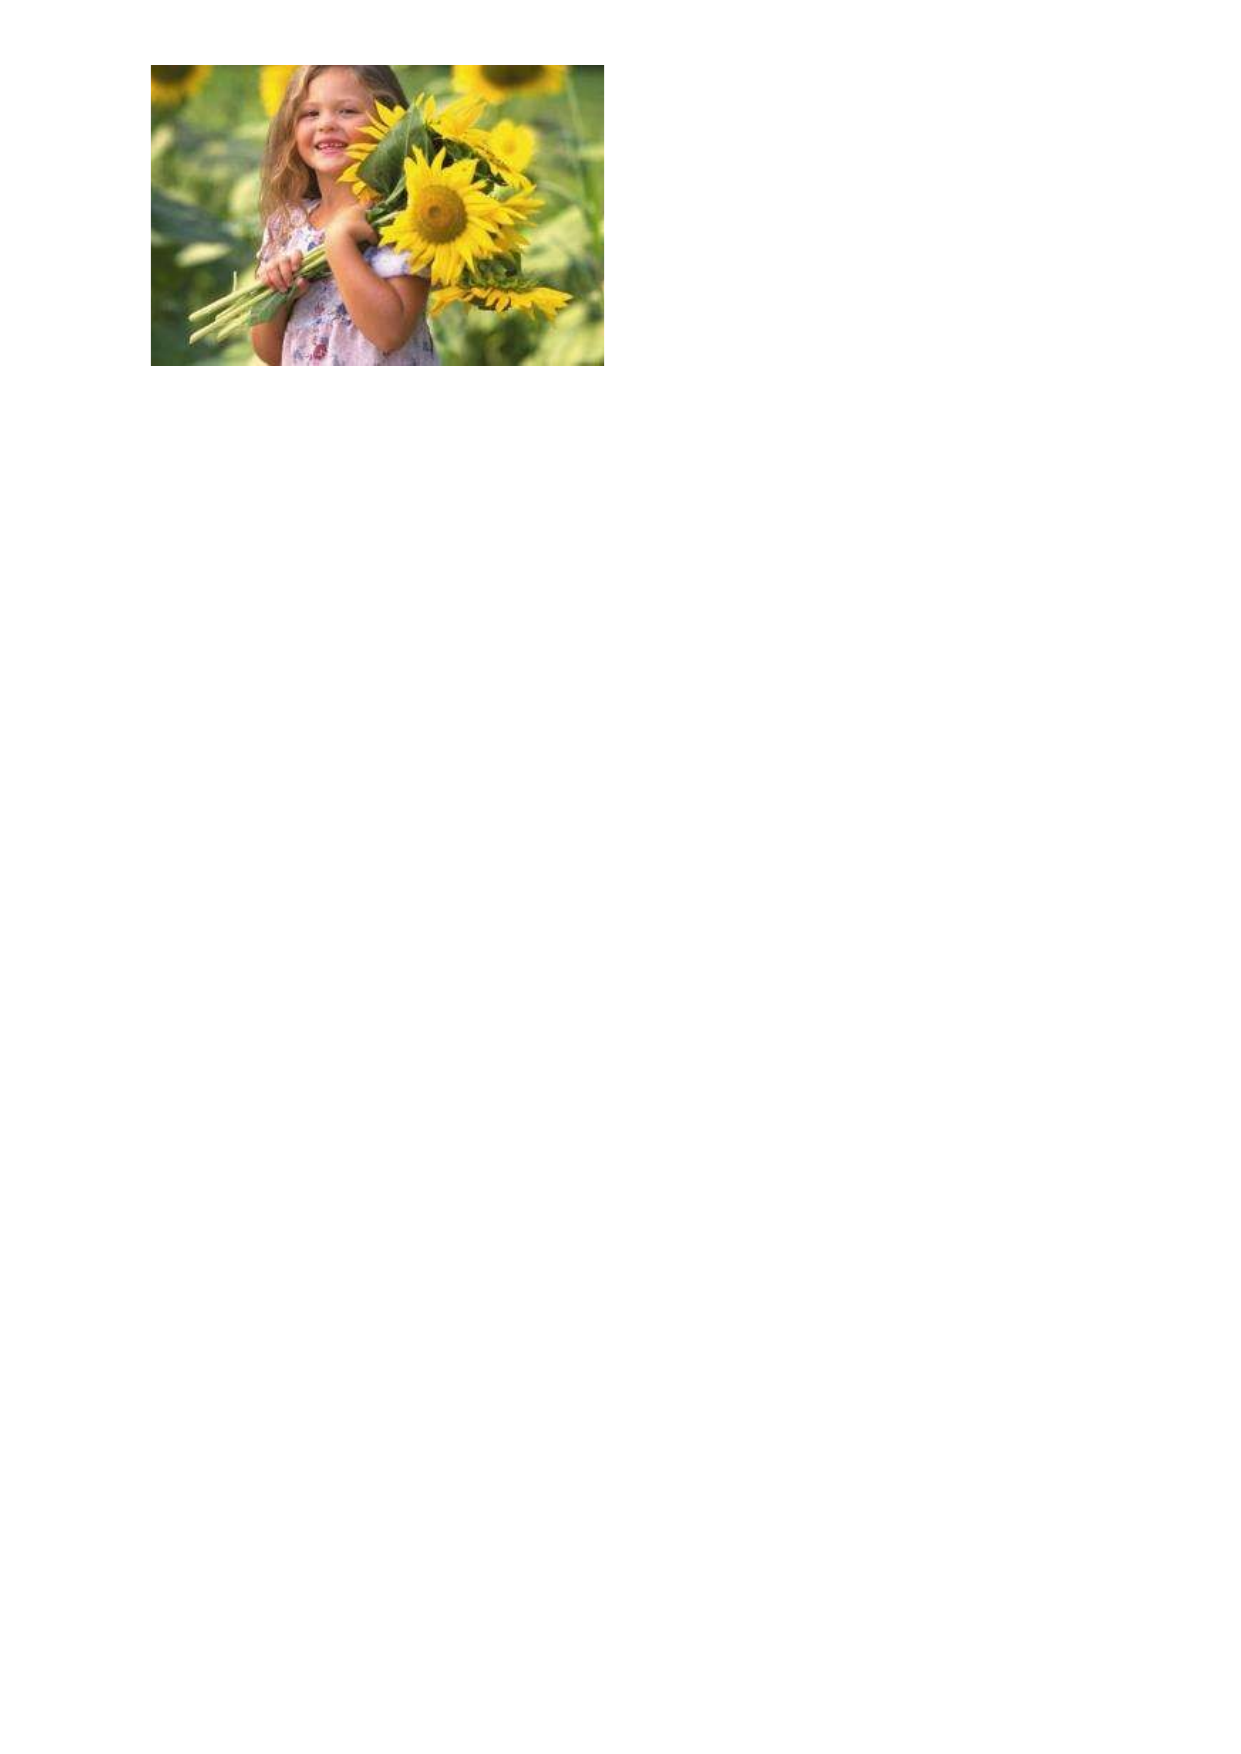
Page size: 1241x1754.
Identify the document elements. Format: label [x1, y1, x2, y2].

picture [150, 65, 605, 366]
